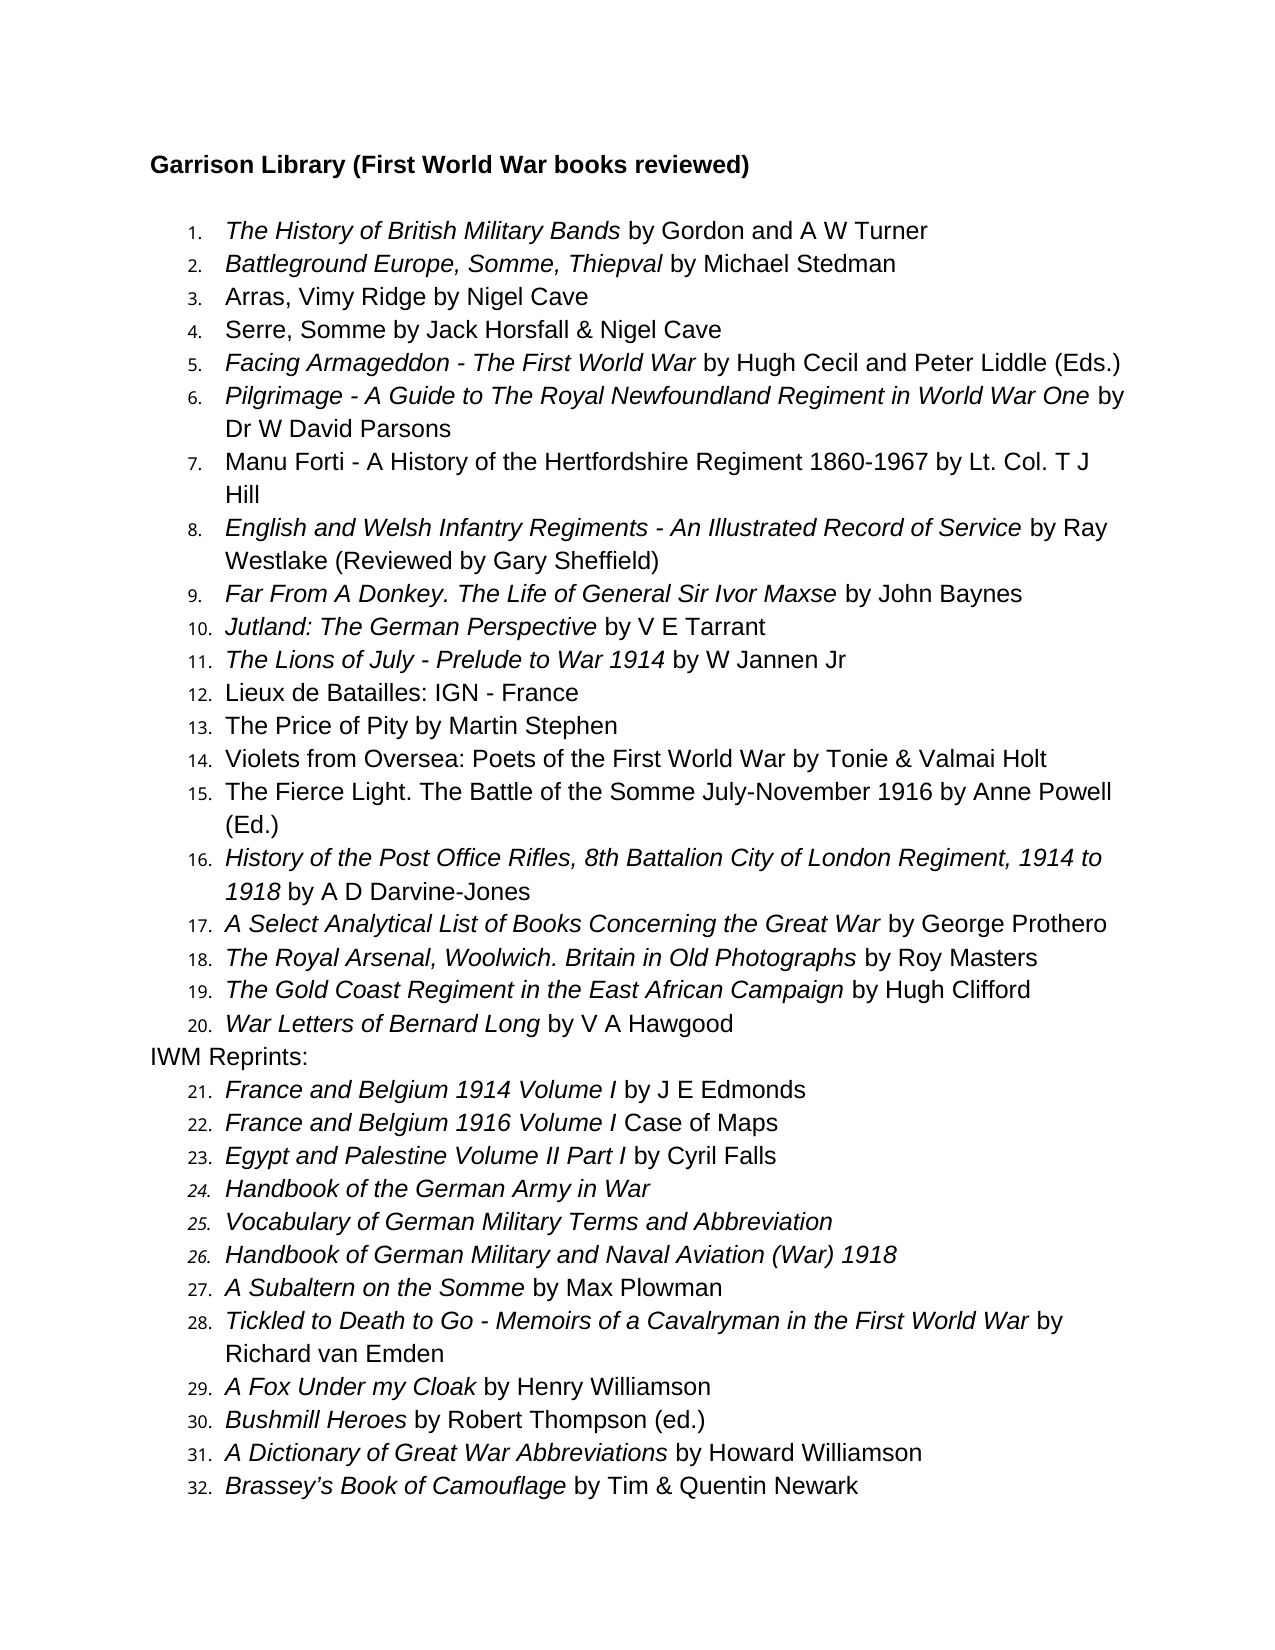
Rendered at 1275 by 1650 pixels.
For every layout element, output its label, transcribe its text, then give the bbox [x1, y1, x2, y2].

list France and Belgium 1914 Volume I by J E Edmonds [187, 1074, 1125, 1103]
list Battleground Europe, Somme, Thiepval by Michael Stedman [187, 249, 1125, 278]
list Facing Armageddon - The First World War by Hugh Cecil and Peter Liddle (Eds.) [187, 348, 1125, 377]
list Bushmill Heroes by Robert Thompson (ed.) [187, 1405, 1125, 1433]
list A Subaltern on the Somme by Max Plowman [187, 1273, 1125, 1301]
text IWM Reprints: [150, 1042, 1125, 1070]
list Brassey’s Book of Camouflage by Tim & Quentin Newark [187, 1471, 1125, 1499]
list Violets from Oversea: Poets of the First World War by Tonie & Valmai Holt [187, 744, 1125, 773]
list Arras, Vimy Ridge by Nigel Cave [187, 282, 1125, 311]
list Egypt and Palestine Volume II Part I by Cyril Falls [187, 1141, 1125, 1169]
list English and Welsh Infantry Regiments - An Illustrated Record of Service by Ray Westlake (Reviewed by Gary Sheffield) [187, 513, 1125, 575]
list The Lions of July - Prelude to War 1914 by W Jannen Jr [187, 645, 1125, 674]
list Manu Forti - A History of the Hertfordshire Regiment 1860-1967 by Lt. Col. T J Hill [187, 447, 1125, 509]
list Jutland: The German Perspective by V E Tarrant [187, 612, 1125, 641]
list The Gold Coast Regiment in the East African Campaign by Hugh Clifford [187, 976, 1125, 1004]
list France and Belgium 1916 Volume I Case of Maps [187, 1108, 1125, 1136]
list The History of British Military Bands by Gordon and A W Turner [187, 216, 1125, 245]
text Garrison Library (First World War books reviewed) [150, 150, 1125, 179]
list Handbook of German Military and Naval Aviation (War) 1918 [187, 1240, 1125, 1268]
list Far From A Donkey. The Life of General Sir Ivor Maxse by John Baynes [187, 579, 1125, 608]
list The Fierce Light. The Battle of the Somme July-November 1916 by Anne Powell (Ed.) [187, 777, 1125, 839]
list The Price of Pity by Martin Stephen [187, 711, 1125, 740]
list Handbook of the German Army in War [187, 1174, 1125, 1202]
list A Fox Under my Cloak by Henry Williamson [187, 1372, 1125, 1401]
list War Letters of Bernard Long by V A Hawgood [187, 1008, 1125, 1037]
list Lieux de Batailles: IGN - France [187, 678, 1125, 707]
list A Dictionary of Great War Abbreviations by Howard Williamson [187, 1438, 1125, 1467]
list The Royal Arsenal, Woolwich. Britain in Old Photographs by Roy Masters [187, 942, 1125, 971]
list A Select Analytical List of Books Concerning the Great War by George Prothero [187, 909, 1125, 938]
list Vocabulary of German Military Terms and Abbreviation [187, 1207, 1125, 1235]
list Tickled to Death to Go - Memoirs of a Cavalryman in the First World War by Richard van Emden [187, 1306, 1125, 1367]
list History of the Post Office Rifles, 8th Battalion City of London Regiment, 1914 to 1918 by A D Darvine-Jones [187, 843, 1125, 905]
list Serre, Somme by Jack Horsfall & Nigel Cave [187, 315, 1125, 344]
list Pilgrimage - A Guide to The Royal Newfoundland Regiment in World War One by Dr W David Parsons [187, 381, 1125, 443]
